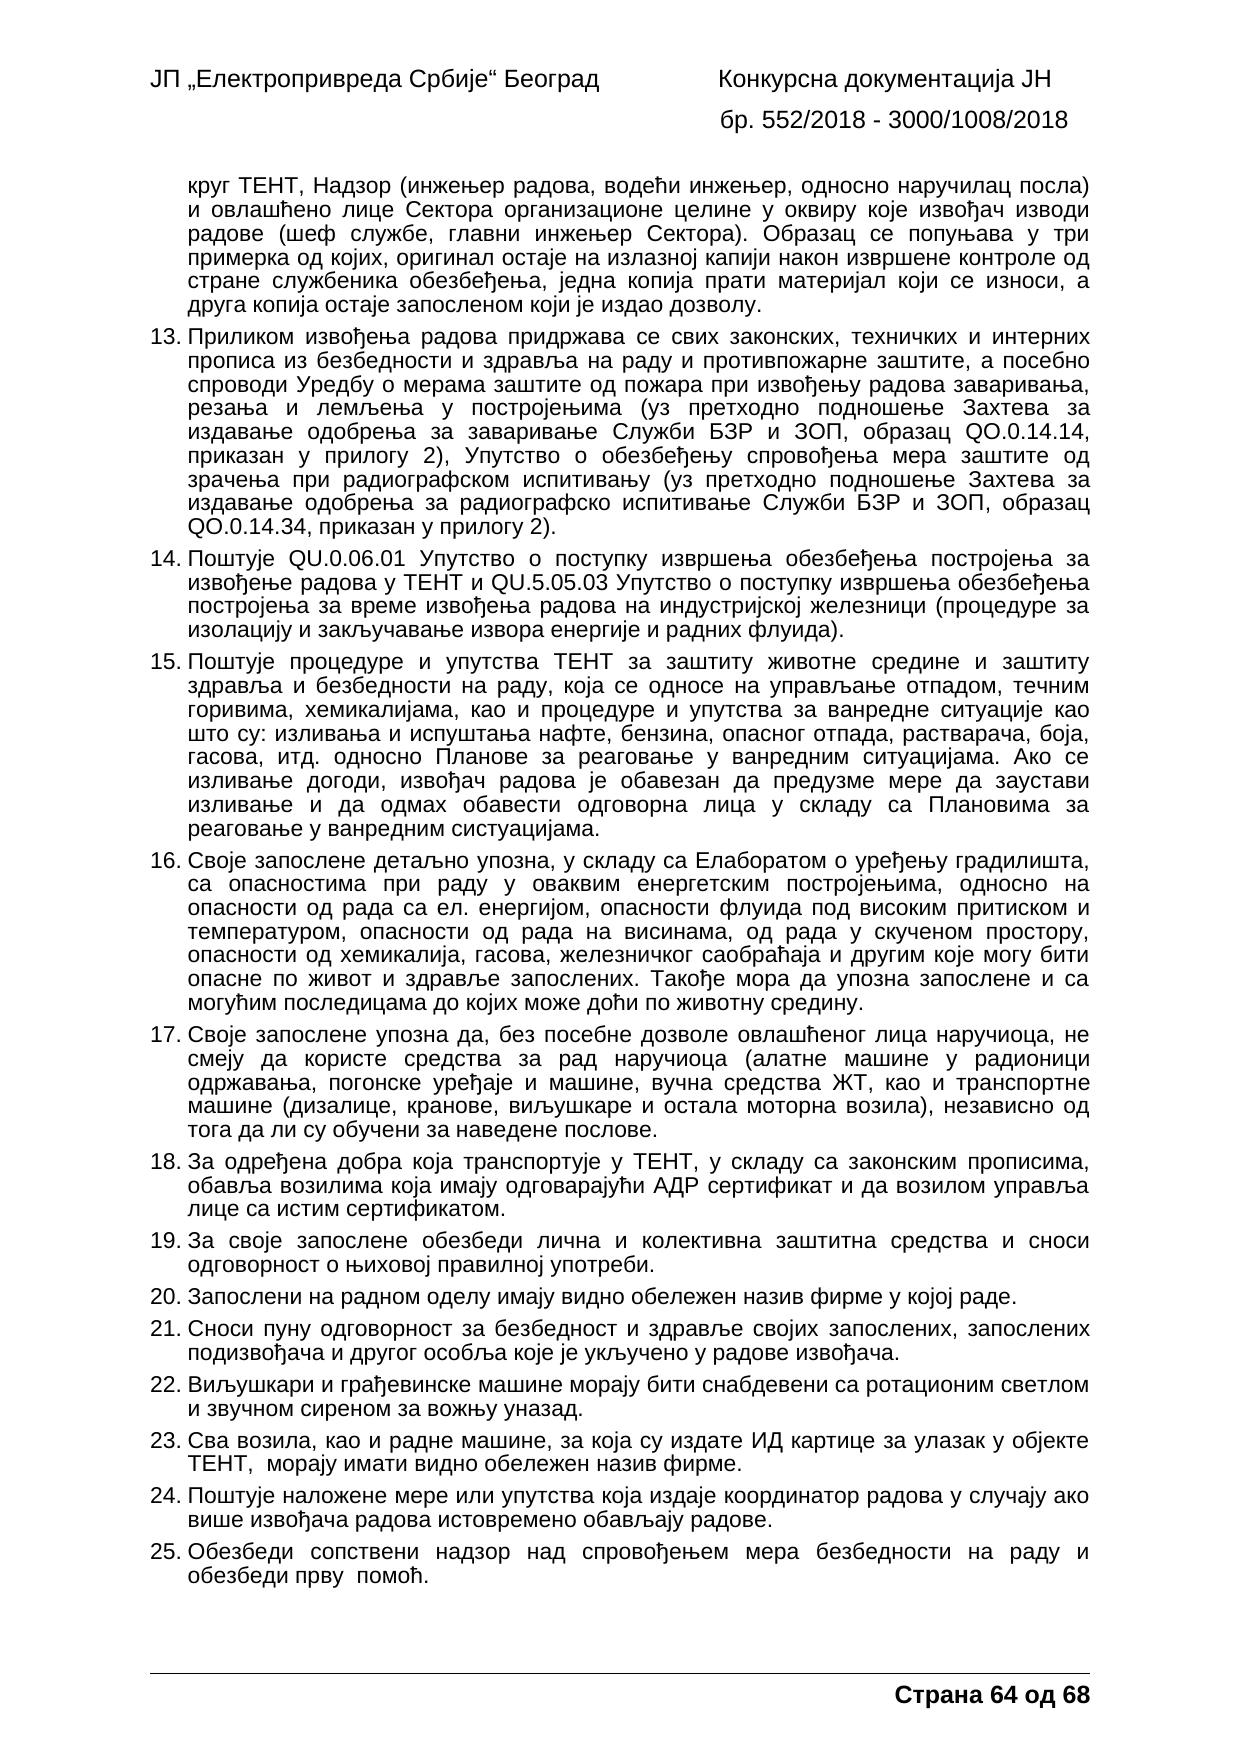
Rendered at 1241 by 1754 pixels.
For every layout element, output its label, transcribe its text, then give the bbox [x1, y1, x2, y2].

list Сва возила, као и радне машине, за која су издате ИД картице за улазак у објекте ТЕНТ, морају имати видно обележен назив фирме. [150, 1429, 1090, 1477]
list За одређена добра која транспортује у ТЕНТ, у складу са законским прописима, обавља возилима која имају одговарајући АДР сертификат и да возилом управља лице са истим сертификатом. [150, 1151, 1090, 1222]
list Своје запослене упозна да, без посебне дозволе овлашћеног лица наручиоца, не смеју да користе средства за рад наручиоца (алатне машине у радионици одржавања, погонске уређаје и машине, вучна средства ЖТ, као и транспортнe машинe (дизалице, кранове, виљушкаре и остала моторна возила), независно од тога да ли су обучени за наведене послове. [150, 1024, 1090, 1142]
list Обезбеди сопствени надзор над спровођењем мера безбедности на раду и обезбеди прву помоћ. [150, 1541, 1090, 1588]
list Приликом извођења радова придржава се свих законских, техничких и интерних прописа из безбедности и здравља на раду и противпожарне заштите, а посебно спроводи Уредбу о мерама заштите од пожара при извођењу радова заваривања, резања и лемљења у постројењима (уз претходно подношење Захтева за издавање одобрења за заваривање Служби БЗР и ЗОП, образац QO.0.14.14, приказан у прилогу 2), Упутство о обезбеђењу спровођења мера заштите од зрачења при радиографском испитивању (уз претходно подношење Захтева за издавање одобрења за радиографско испитивање Служби БЗР и ЗОП, образац QO.0.14.34, приказан у прилогу 2). [150, 326, 1090, 539]
list Запослени на радном оделу имају видно обележен назив фирме у којој раде. [150, 1286, 1090, 1309]
list Своје запослене детаљно упозна, у складу са Елаборатом о уређењу градилишта, са опасностима при раду у оваквим енергетским постројењима, односно на опасности од рада са ел. енергијом, опасности флуида под високим притиском и температуром, опасности од рада на висинама, од рада у скученом простору, опасности од хемикалија, гасова, железничког саобраћаја и другим које могу бити опасне по живот и здравље запослених. Такође мора да упозна запослене и са могућим последицама до којих може доћи по животну средину. [150, 849, 1090, 1015]
list Сноси пуну одговорност за безбедност и здравље својих запослених, запослених подизвођача и другог особља које је укључено у радове извођача. [150, 1318, 1090, 1365]
list Виљушкари и грађевинске машине морају бити снабдевени са ротационим светлом и звучном сиреном за вожњу уназад. [150, 1373, 1090, 1421]
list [150, 175, 1090, 317]
list Поштује наложене мере или упутства која издаје координатор радова у случају ако више извођача радова истовремено обављају радове. [150, 1485, 1090, 1532]
list Поштује QU.0.06.01 Упутство o поступку извршења обезбеђења постројења за извођење радова у ТЕНТ и QU.5.05.03 Упутство o поступку извршења обезбеђења постројења за време извођења радова на индустријској железници (процедуре за изолацију и закључавање извора енергије и радних флуида). [150, 548, 1090, 643]
list За своје запослене обезбеди лична и колективна заштитна средства и сноси одговорност о њиховој правилној употреби. [150, 1230, 1090, 1277]
list Поштује процедуре и упутства ТЕНТ за заштиту животне средине и заштиту здравља и безбедности на раду, која се односе на управљање отпадом, течним горивима, хемикалијама, као и процедуре и упутства за ванредне ситуације као што су: изливања и испуштања нафте, бензина, опасног отпада, растварача, боја, гасова, итд. односно Планове за реаговање у ванредним ситуацијама. Ако се изливање догоди, извођач радова је обавезан да предузме мере да заустави изливање и да одмах обавести одговорна лица у складу са Плановима за реаговање у ванредним систуацијама. [150, 651, 1090, 841]
